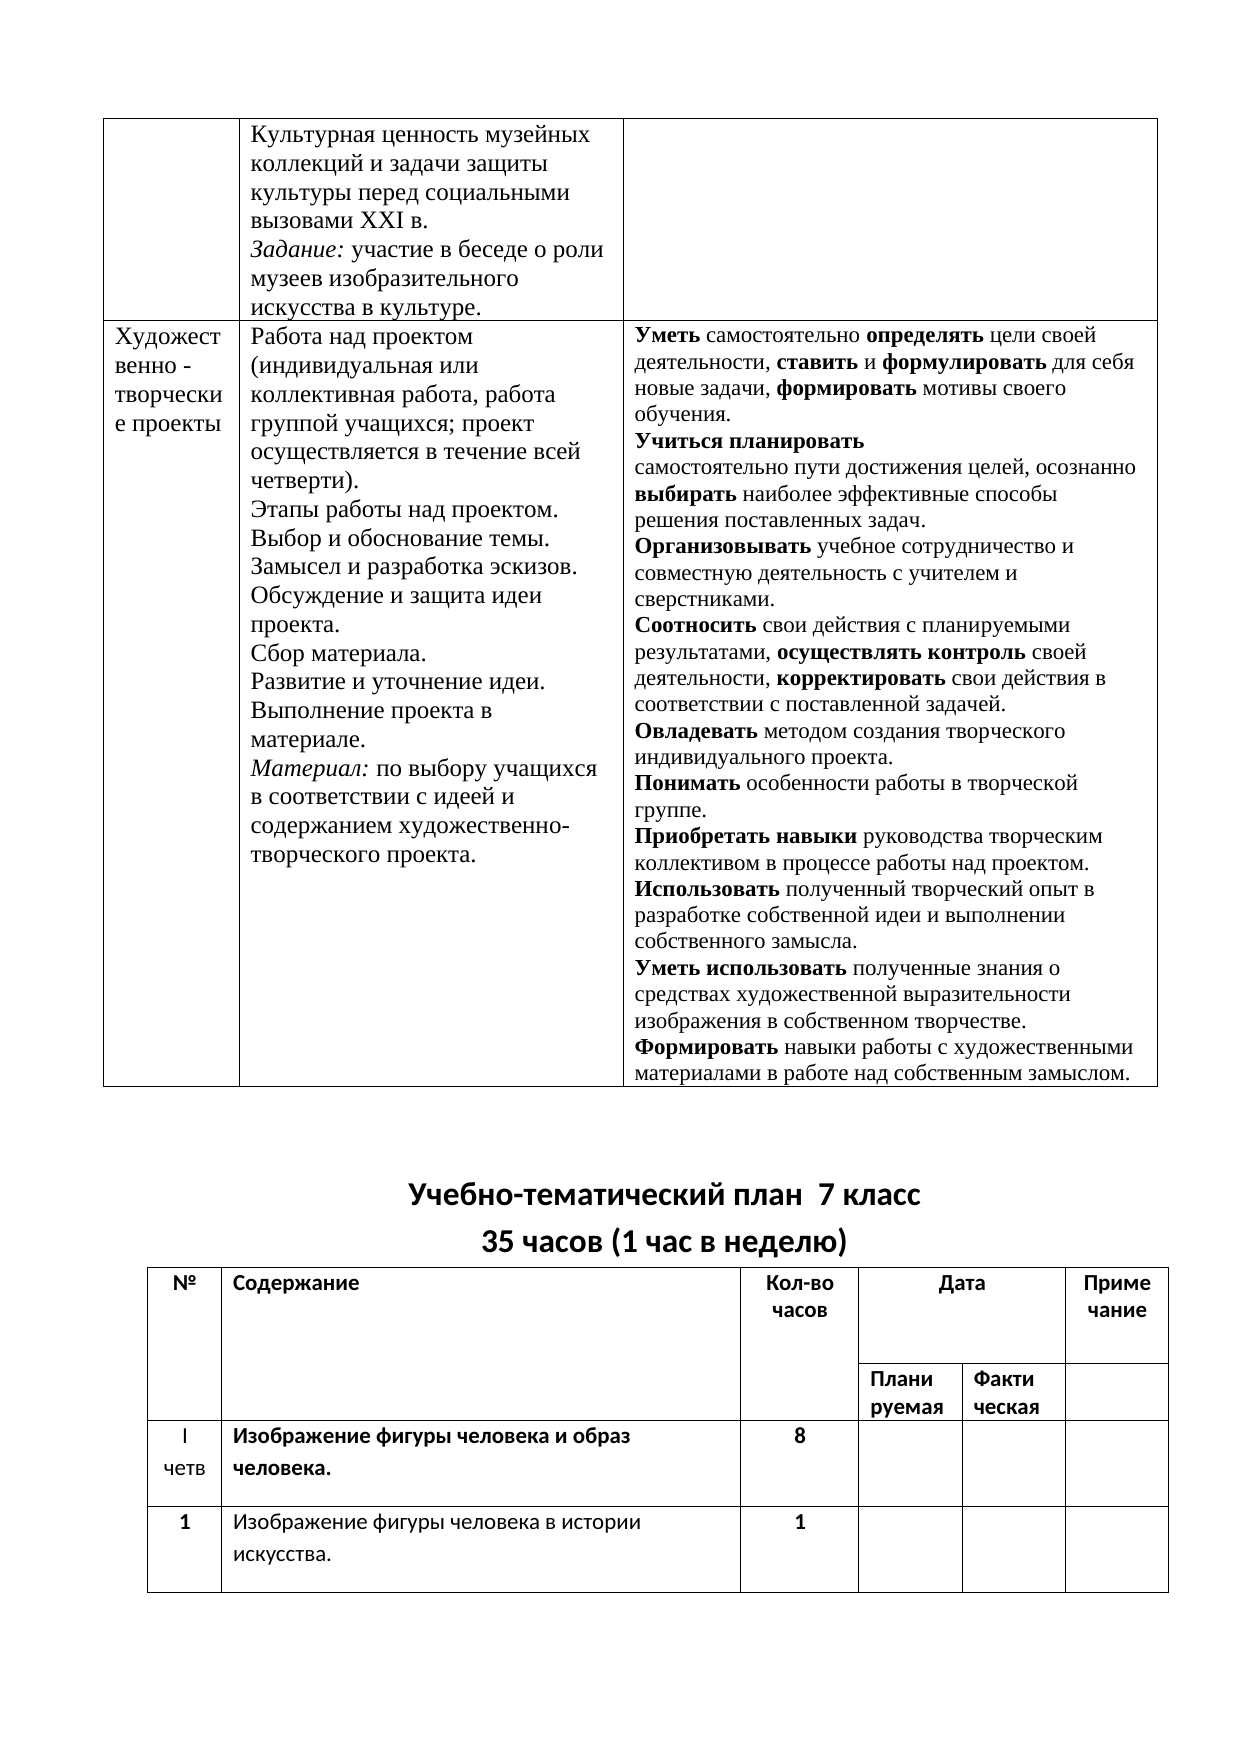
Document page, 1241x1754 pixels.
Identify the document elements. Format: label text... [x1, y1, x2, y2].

table_cell I четв [148, 1421, 221, 1506]
table_cell 1 [741, 1507, 858, 1592]
table_cell [1066, 1364, 1168, 1420]
table_cell [1066, 1507, 1168, 1592]
table_cell 8 [741, 1421, 858, 1506]
text Учебно-тематический план 7 класс [177, 1173, 1152, 1214]
table_cell [859, 1421, 962, 1506]
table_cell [240, 119, 623, 320]
table_cell Изображение фигуры человека и образ человека. [222, 1421, 740, 1506]
table_header Приме чание [1066, 1268, 1168, 1363]
table_cell Факти ческая [963, 1364, 1065, 1420]
table_cell Работа над проектом (индивидуальная или коллективная работа, работа группой учащихся; проект осуществляется в течение всей четверти). Этапы работы над проектом. Выбор и обоснование темы. Замысел и разработка эскизов. Обсуждение и защита идеи проекта. Сбор материала. Развитие и уточнение идеи. Выполнение проекта в материале. Материал: по выбору учащихся в соответствии с идеей и содержанием художественно-творческого проекта. [240, 321, 623, 1086]
table_cell 1 [148, 1507, 221, 1592]
table_cell [859, 1507, 962, 1592]
table_cell Изображение фигуры человека в истории искусства. [222, 1507, 740, 1592]
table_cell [104, 119, 239, 320]
table_cell [963, 1421, 1065, 1506]
table_header Дата [859, 1268, 1065, 1363]
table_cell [624, 119, 1157, 320]
table_header Содержание [222, 1268, 740, 1420]
table_cell [963, 1507, 1065, 1592]
table_header № [148, 1268, 221, 1420]
table_cell Художественно - творческие проекты [104, 321, 239, 1086]
table_cell Уметь самостоятельно определять цели своей деятельности, ставить и формулировать для себя новые задачи, формировать мотивы своего обучения. Учиться планировать самостоятельно пути достижения целей, осознанно выбирать наиболее эффективные способы решения поставленных задач. Организовывать учебное сотрудничество и совместную деятельность с учителем и сверстниками. Соотносить свои действия с планируемыми результатами, осуществлять контроль своей деятельности, корректировать свои действия в соответствии с поставленной задачей. Овладевать методом создания творческого индивидуального проекта. Понимать особенности работы в творческой группе. Приобретать навыки руководства творческим коллективом в процессе работы над проектом. Использовать полученный творческий опыт в разработке собственной идеи и выполнении собственного замысла. Уметь использовать полученные знания о средствах художественной выразительности изображения в собственном творчестве. Формировать навыки работы с художественными материалами в работе над собственным замыслом. [624, 321, 1157, 1086]
table_cell [1066, 1421, 1168, 1506]
text 35 часов (1 час в неделю) [177, 1220, 1152, 1261]
table_header Кол-во часов [741, 1268, 858, 1420]
table_cell Плани руемая [859, 1364, 962, 1420]
